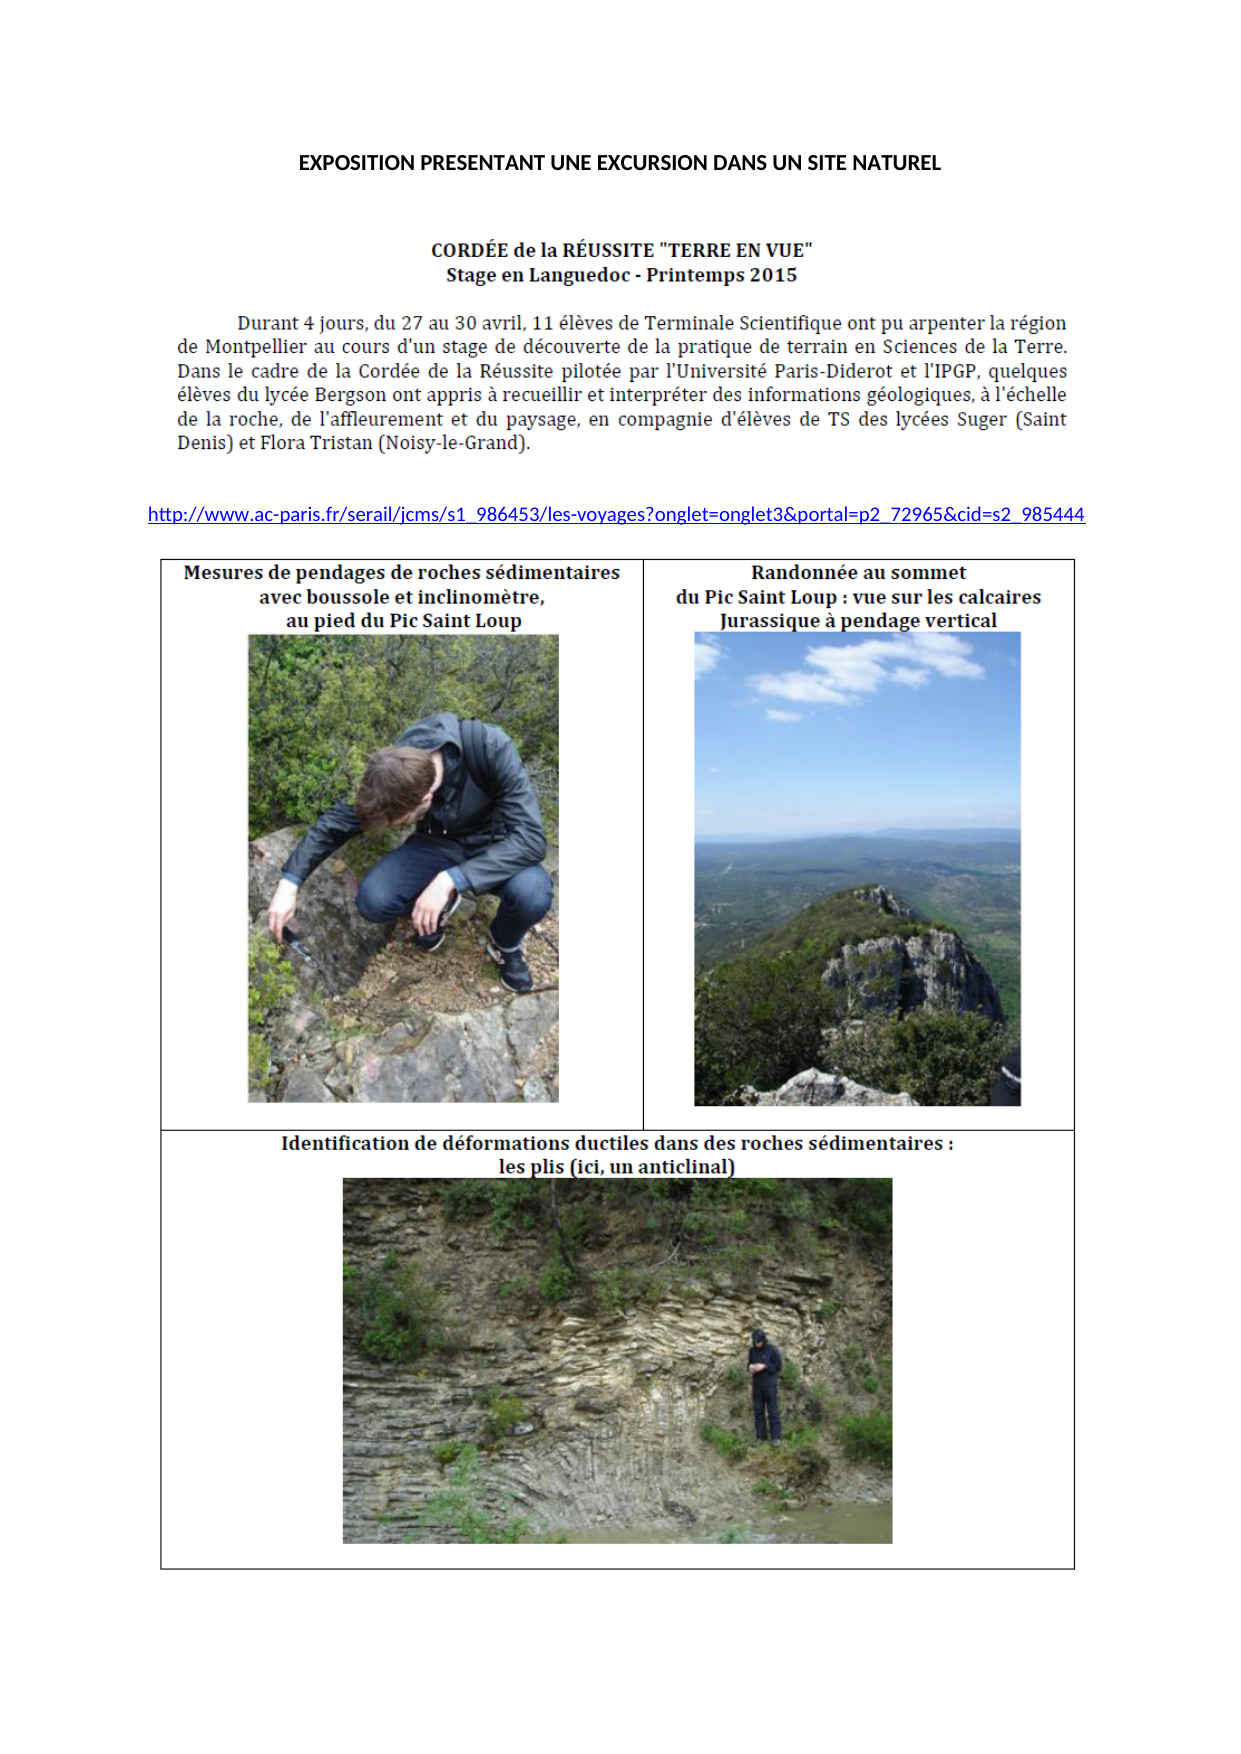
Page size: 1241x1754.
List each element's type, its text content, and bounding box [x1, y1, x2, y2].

picture [147, 200, 1093, 476]
text EXPOSITION PRESENTANT UNE EXCURSION DANS UN SITE NATUREL [148, 148, 1093, 176]
text http://www.ac-paris.fr/serail/jcms/s1_986453/les-voyages?onglet=onglet3&portal=p2_72965&cid=s2_985444 [148, 501, 1093, 526]
picture [147, 551, 1093, 1582]
